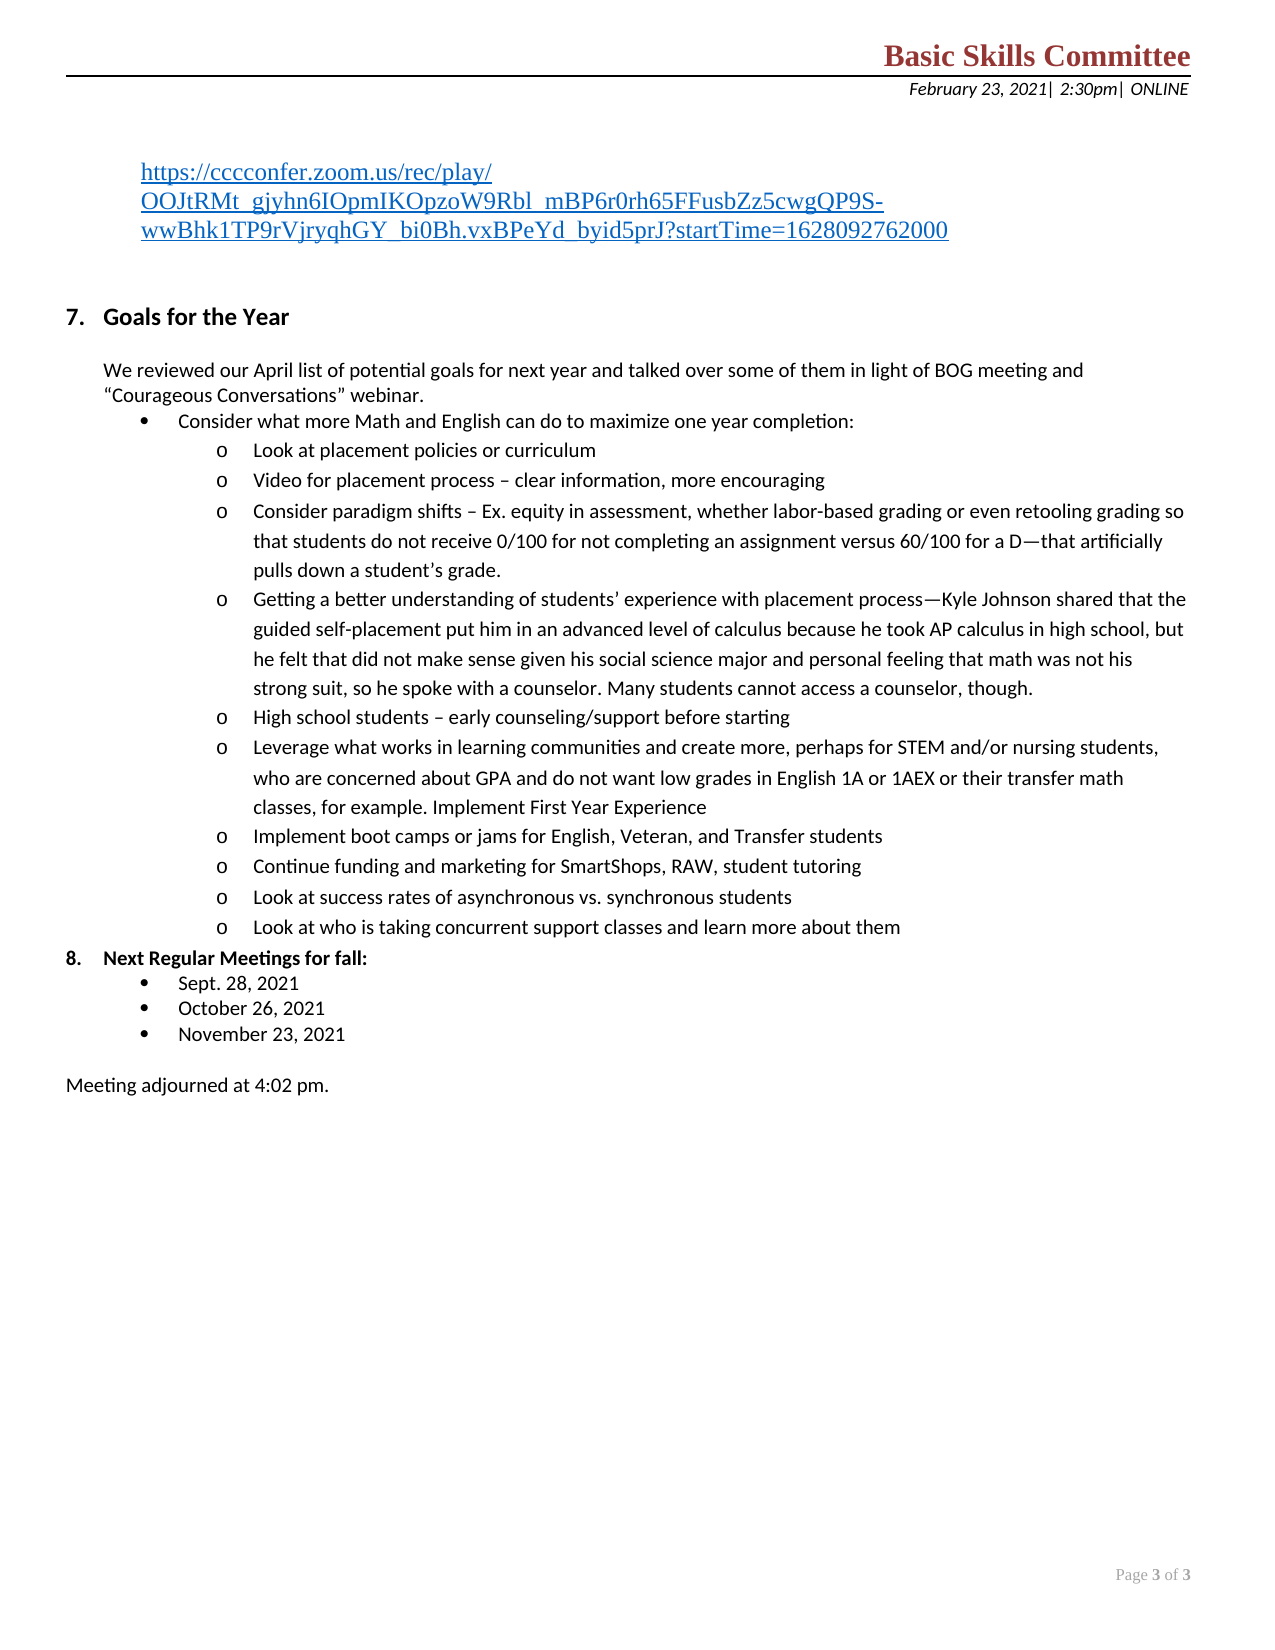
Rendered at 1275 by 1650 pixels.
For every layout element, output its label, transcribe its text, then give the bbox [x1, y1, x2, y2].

list Look at success rates of asynchronous vs. synchronous students [216, 884, 1191, 910]
list Leverage what works in learning communities and create more, perhaps for STEM and/or nursing students, who are concerned about GPA and do not want low grades in English 1A or 1AEX or their transfer math classes, for example. Implement First Year Experience [216, 734, 1191, 819]
list https://cccconfer.zoom.us/rec/play/OOJtRMt_gjyhn6IOpmIKOpzoW9Rbl_mBP6r0rh65FFusbZz5cwgQP9S-wwBhk1TP9rVjryqhGY_bi0Bh.vxBPeYd_byid5prJ?startTime=1628092762000 [141, 157, 1191, 244]
list November 23, 2021 [141, 1021, 1191, 1046]
list Getting a better understanding of students’ experience with placement process—Kyle Johnson shared that the guided self-placement put him in an advanced level of calculus because he took AP calculus in high school, but he felt that did not make sense given his social science major and personal feeling that math was not his strong suit, so he spoke with a counselor. Many students cannot access a counselor, though. [216, 586, 1191, 700]
list October 26, 2021 [141, 996, 1191, 1021]
list Consider paradigm shifts – Ex. equity in assessment, whether labor-based grading or even retooling grading so that students do not receive 0/100 for not completing an assignment versus 60/100 for a D—that artificially pulls down a student’s grade. [216, 498, 1191, 583]
text We reviewed our April list of potential goals for next year and talked over some of them in light of BOG meeting and “Courageous Conversations” webinar. [103, 357, 1191, 408]
list Look at who is taking concurrent support classes and learn more about them [216, 914, 1191, 941]
list Video for placement process – clear information, more encouraging [216, 467, 1191, 494]
list Consider what more Math and English can do to maximize one year completion: [141, 408, 1191, 433]
list Goals for the Year [66, 301, 1191, 332]
list Look at placement policies or curriculum [216, 437, 1191, 463]
list Implement boot camps or jams for English, Veteran, and Transfer students [216, 823, 1191, 849]
list Sept. 28, 2021 [141, 970, 1191, 996]
list High school students – early counseling/support before starting [216, 704, 1191, 731]
list Continue funding and marketing for SmartShops, RAW, student tutoring [216, 853, 1191, 880]
text Meeting adjourned at 4:02 pm. [66, 1072, 1191, 1097]
list Next Regular Meetings for fall: [66, 945, 1191, 970]
